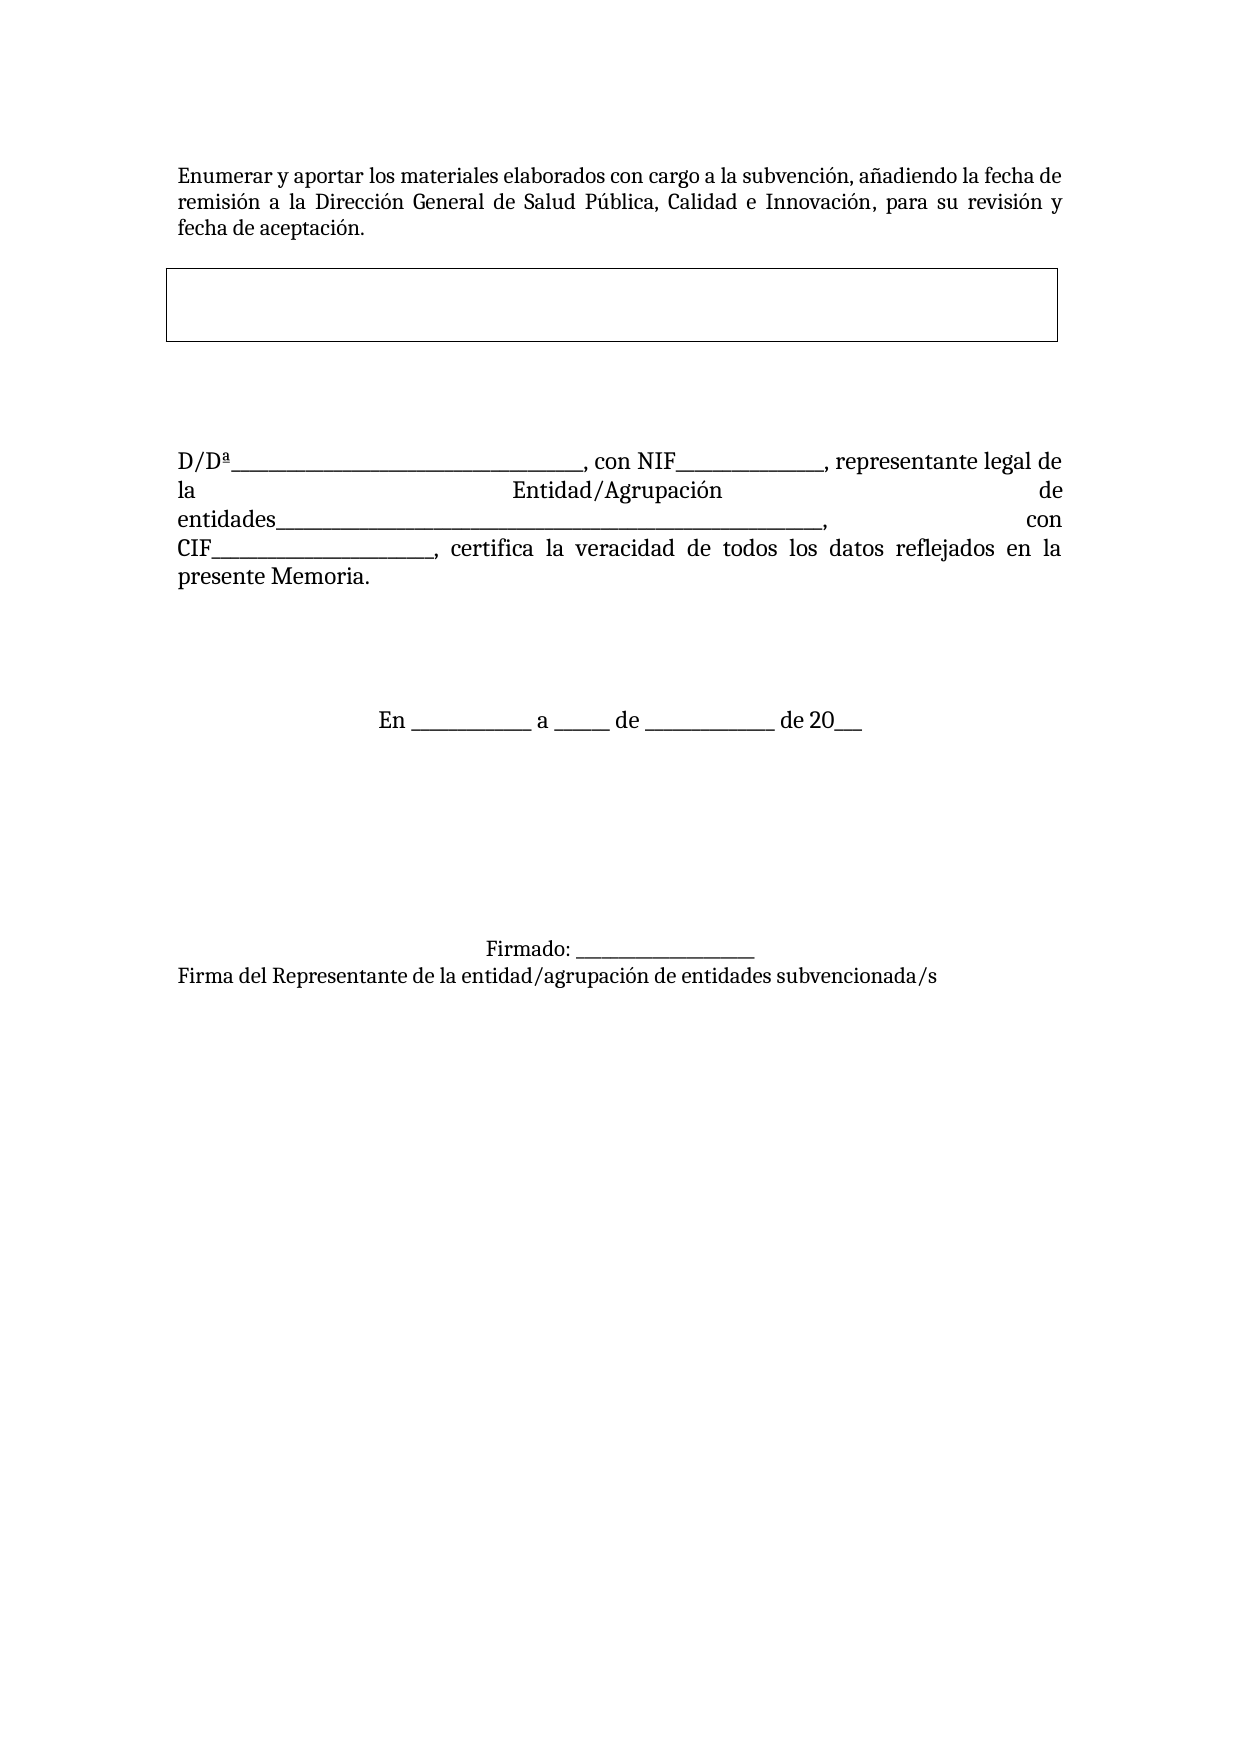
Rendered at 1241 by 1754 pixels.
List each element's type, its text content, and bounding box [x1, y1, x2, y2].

text Firma del Representante de la entidad/agrupación de entidades subvencionada/s [177, 962, 1063, 989]
text D/Dª______________________________________, con NIF________________, representante legal de la Entidad/Agrupación de entidades___________________________________________________________, con CIF________________________, certifica la veracidad de todos los datos reflejados en la presente Memoria. [177, 447, 1063, 591]
text En _____________ a ______ de ______________ de 20___ [177, 706, 1063, 735]
text Enumerar y aportar los materiales elaborados con cargo a la subvención, añadiendo la fecha de remisión a la Dirección General de Salud Pública, Calidad e Innovación, para su revisión y fecha de aceptación. [177, 162, 1063, 242]
text Firmado: _____________________ [177, 936, 1063, 962]
table_header [167, 269, 1057, 341]
